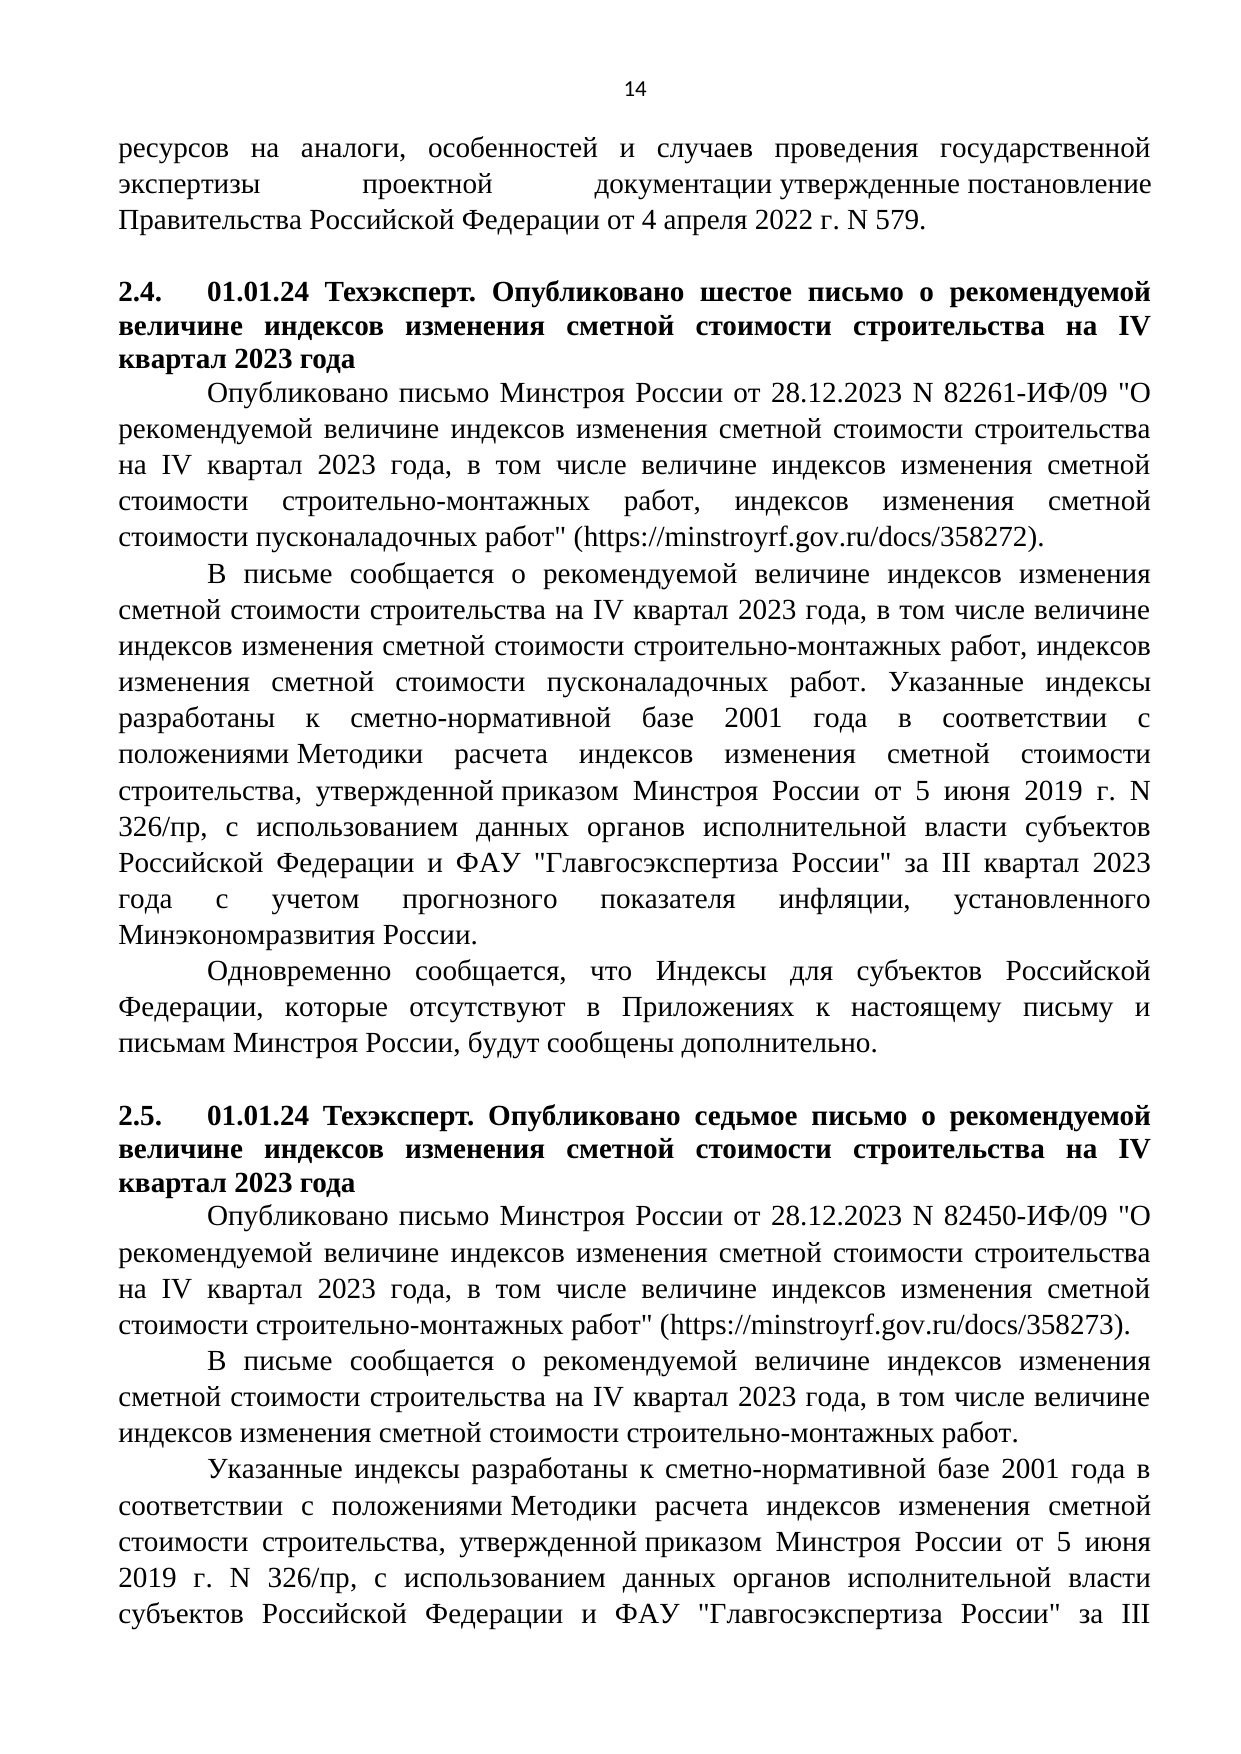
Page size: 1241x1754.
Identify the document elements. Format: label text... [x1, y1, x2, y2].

text Одновременно сообщается, что Индексы для субъектов Российской Федерации, которые отсутствуют в Приложениях к настоящему письму и письмам Минстроя России, будут сообщены дополнительно. [118, 953, 1152, 1059]
text В письме сообщается о рекомендуемой величине индексов изменения сметной стоимости строительства на IV квартал 2023 года, в том числе величине индексов изменения сметной стоимости строительно-монтажных работ. [118, 1343, 1152, 1449]
text Опубликовано письмо Минстроя России от 28.12.2023 N 82261-ИФ/09 "О рекомендуемой величине индексов изменения сметной стоимости строительства на IV квартал 2023 года, в том числе величине индексов изменения сметной стоимости строительно-монтажных работ, индексов изменения сметной стоимости пусконаладочных работ" (https://minstroyrf.gov.ru/docs/358272). [118, 375, 1152, 553]
subtitle 01.01.24 Техэксперт. Опубликовано седьмое письмо о рекомендуемой величине индексов изменения сметной стоимости строительства на IV квартал 2023 года [118, 1098, 1152, 1198]
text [118, 130, 1152, 236]
text В письме сообщается о рекомендуемой величине индексов изменения сметной стоимости строительства на IV квартал 2023 года, в том числе величине индексов изменения сметной стоимости строительно-монтажных работ, индексов изменения сметной стоимости пусконаладочных работ. Указанные индексы разработаны к сметно-нормативной базе 2001 года в соответствии с положениями Методики расчета индексов изменения сметной стоимости строительства, утвержденной приказом Минстроя России от 5 июня 2019 г. N 326/пр, с использованием данных органов исполнительной власти субъектов Российской Федерации и ФАУ "Главгосэкспертиза России" за III квартал 2023 года с учетом прогнозного показателя инфляции, установленного Минэкономразвития России. [118, 556, 1152, 951]
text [118, 1452, 1152, 1630]
subtitle 01.01.24 Техэксперт. Опубликовано шестое письмо о рекомендуемой величине индексов изменения сметной стоимости строительства на IV квартал 2023 года [118, 274, 1152, 375]
text Опубликовано письмо Минстроя России от 28.12.2023 N 82450-ИФ/09 "О рекомендуемой величине индексов изменения сметной стоимости строительства на IV квартал 2023 года, в том числе величине индексов изменения сметной стоимости строительно-монтажных работ" (https://minstroyrf.gov.ru/docs/358273). [118, 1198, 1152, 1341]
